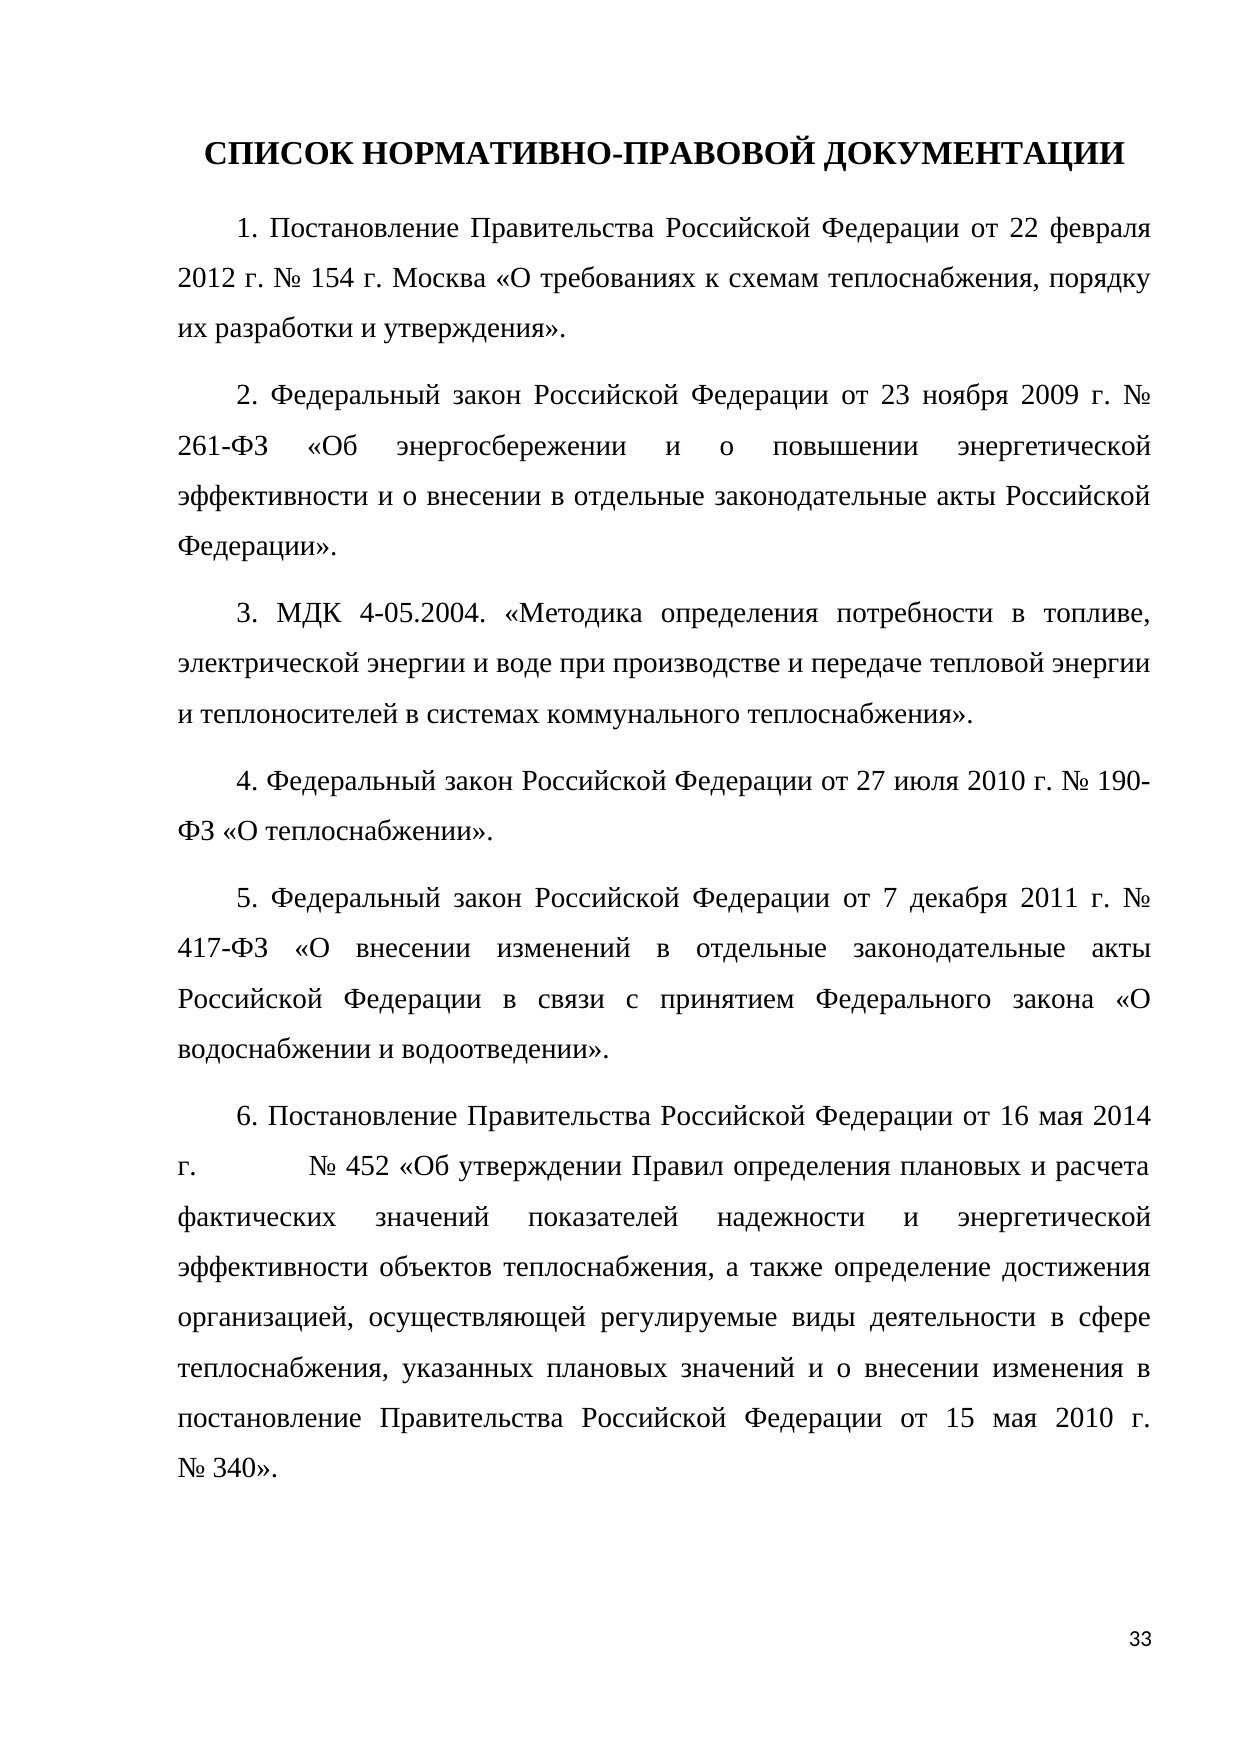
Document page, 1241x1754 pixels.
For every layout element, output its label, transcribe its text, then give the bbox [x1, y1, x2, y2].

text 1. Постановление Правительства Российской Федерации от 22 февраля 2012 г. № 154 г. Москва «О требованиях к схемам теплоснабжения, порядку их разработки и утверждения». [177, 210, 1152, 344]
text 2. Федеральный закон Российской Федерации от 23 ноября 2009 г. № 261-ФЗ «Об энергосбережении и о повышении энергетической эффективности и о внесении в отдельные законодательные акты Российской Федерации». [177, 377, 1152, 562]
text 6. Постановление Правительства Российской Федерации от 16 мая 2014 г. № 452 «Об утверждении Правил определения плановых и расчета фактических значений показателей надежности и энергетической эффективности объектов теплоснабжения, а также определение достижения организацией, осуществляющей регулируемые виды деятельности в сфере теплоснабжения, указанных плановых значений и о внесении изменения в постановление Правительства Российской Федерации от 15 мая 2010 г. № 340». [177, 1098, 1152, 1484]
text СПИСОК НОРМАТИВНО-ПРАВОВОЙ ДОКУМЕНТАЦИИ [118, 133, 1152, 171]
text 3. МДК 4-05.2004. «Методика определения потребности в топливе, электрической энергии и воде при производстве и передаче тепловой энергии и теплоносителей в системах коммунального теплоснабжения». [177, 595, 1152, 729]
text 4. Федеральный закон Российской Федерации от 27 июля 2010 г. № 190-ФЗ «О теплоснабжении». [177, 763, 1152, 847]
text 5. Федеральный закон Российской Федерации от 7 декабря 2011 г. № 417-ФЗ «О внесении изменений в отдельные законодательные акты Российской Федерации в связи с принятием Федерального закона «О водоснабжении и водоотведении». [177, 880, 1152, 1065]
